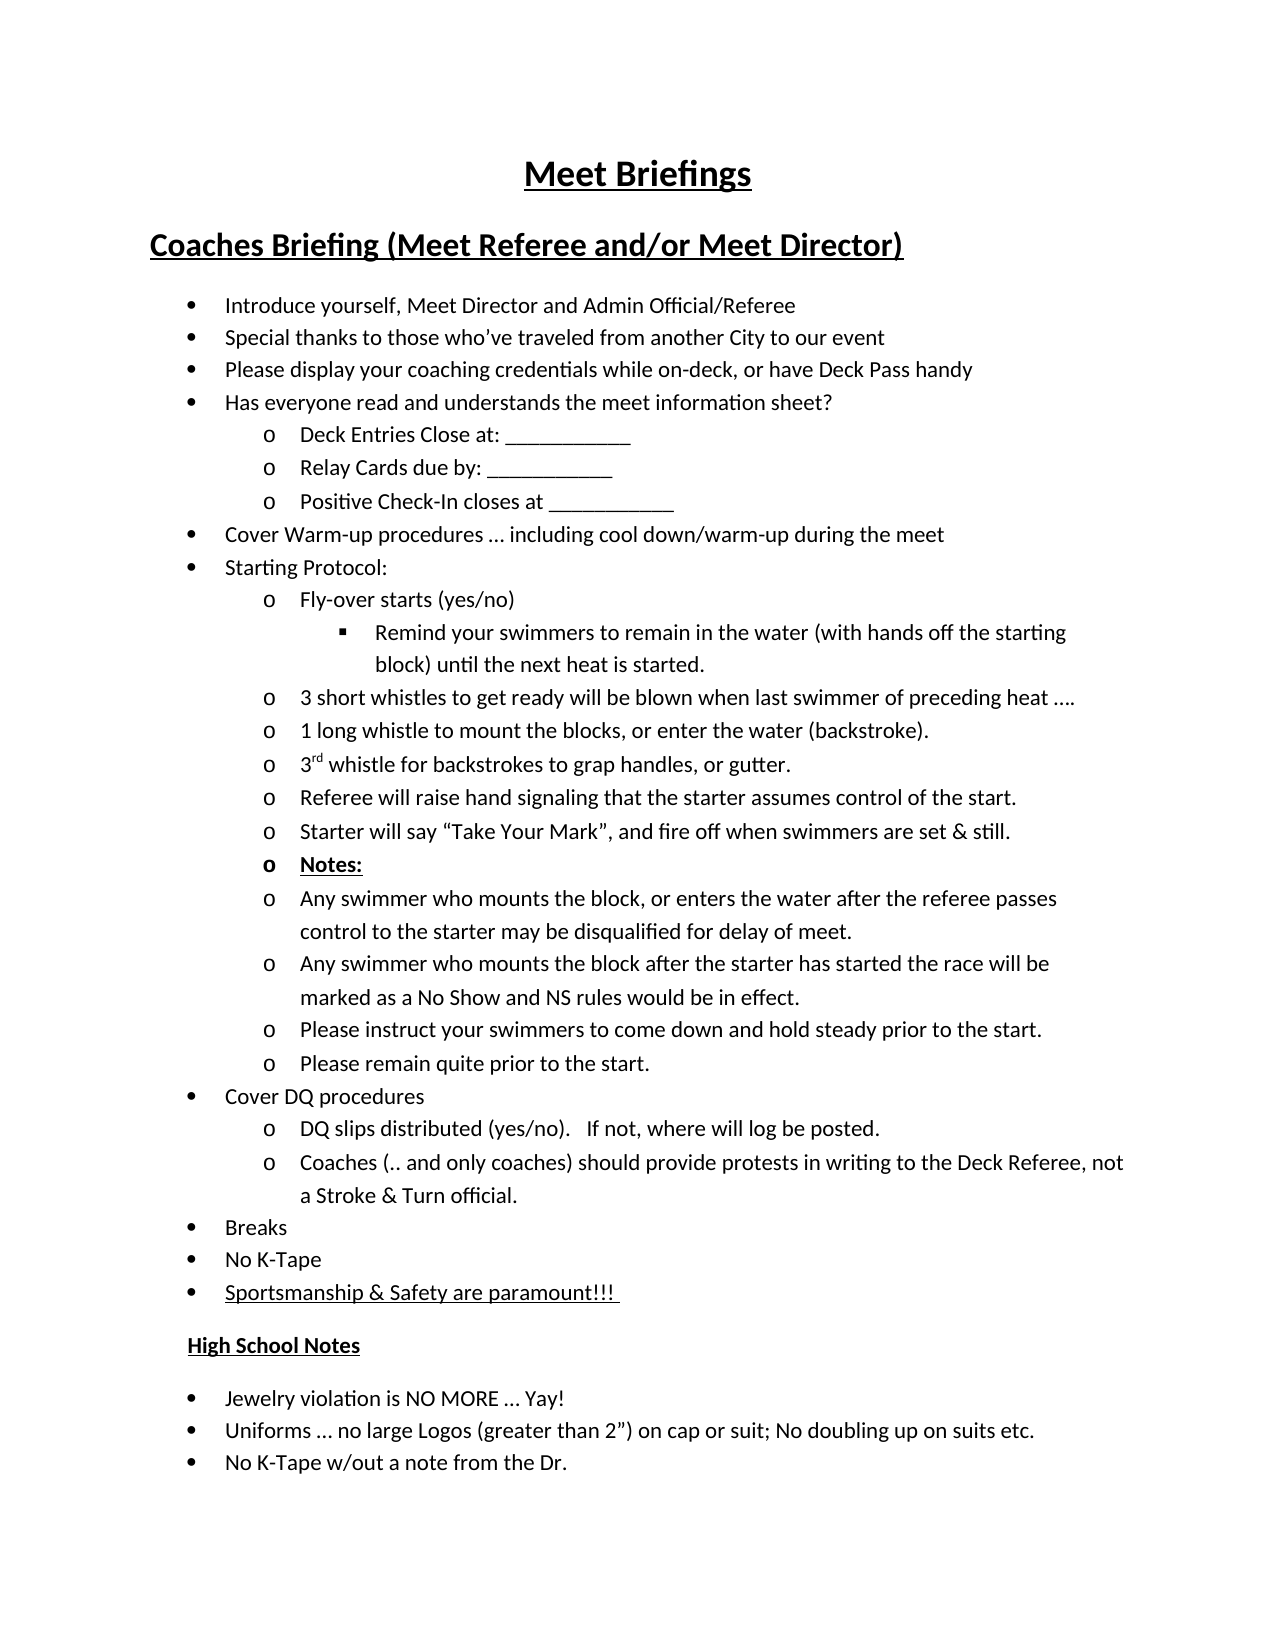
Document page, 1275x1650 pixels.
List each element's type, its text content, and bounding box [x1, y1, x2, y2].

list DQ slips distributed (yes/no). If not, where will log be posted. [262, 1114, 1125, 1143]
list Special thanks to those who’ve traveled from another City to our event [187, 323, 1125, 351]
list 3rd whistle for backstrokes to grap handles, or gutter. [262, 750, 1125, 779]
list Starter will say “Take Your Mark”, and fire off when swimmers are set & still. [262, 817, 1125, 846]
list Positive Check-In closes at ___________ [262, 487, 1125, 516]
text Meet Briefings [150, 150, 1125, 196]
list Cover Warm-up procedures … including cool down/warm-up during the meet [187, 521, 1125, 548]
list Breaks [187, 1213, 1125, 1241]
list Please display your coaching credentials while on-deck, or have Deck Pass handy [187, 356, 1125, 383]
list 3 short whistles to get ready will be blown when last swimmer of preceding heat …. [262, 683, 1125, 712]
list Please remain quite prior to the start. [262, 1049, 1125, 1078]
text High School Notes [187, 1331, 1125, 1359]
list Deck Entries Close at: ___________ [262, 420, 1125, 449]
list Jewelry violation is NO MORE … Yay! [187, 1384, 1125, 1412]
list Notes: [262, 851, 1125, 880]
text Coaches Briefing (Meet Referee and/or Meet Director) [150, 223, 1125, 264]
list Cover DQ procedures [187, 1082, 1125, 1110]
list Sportsmanship & Safety are paramount!!! [187, 1278, 1125, 1306]
list Any swimmer who mounts the block after the starter has started the race will be marked as a No Show and NS rules would be in effect. [262, 949, 1125, 1011]
list Starting Protocol: [187, 553, 1125, 581]
list Coaches (.. and only coaches) should provide protests in writing to the Deck Referee, not a Stroke & Turn official. [262, 1148, 1125, 1209]
list Any swimmer who mounts the block, or enters the water after the referee passes control to the starter may be disqualified for delay of meet. [262, 884, 1125, 945]
list Please instruct your swimmers to come down and hold steady prior to the start. [262, 1015, 1125, 1044]
list Uniforms … no large Logos (greater than 2”) on cap or suit; No doubling up on suits etc. [187, 1416, 1125, 1444]
list Fly-over starts (yes/no) [262, 585, 1125, 614]
list Introduce yourself, Meet Director and Admin Official/Referee [187, 291, 1125, 319]
list 1 long whistle to mount the blocks, or enter the water (backstroke). [262, 716, 1125, 746]
list Remind your swimmers to remain in the water (with hands off the starting block) until the next heat is started. [337, 618, 1125, 679]
list No K-Tape [187, 1246, 1125, 1274]
list Has everyone read and understands the meet information sheet? [187, 388, 1125, 416]
list Referee will raise hand signaling that the starter assumes control of the start. [262, 783, 1125, 813]
list Relay Cards due by: ___________ [262, 453, 1125, 483]
list No K-Tape w/out a note from the Dr. [187, 1448, 1125, 1476]
